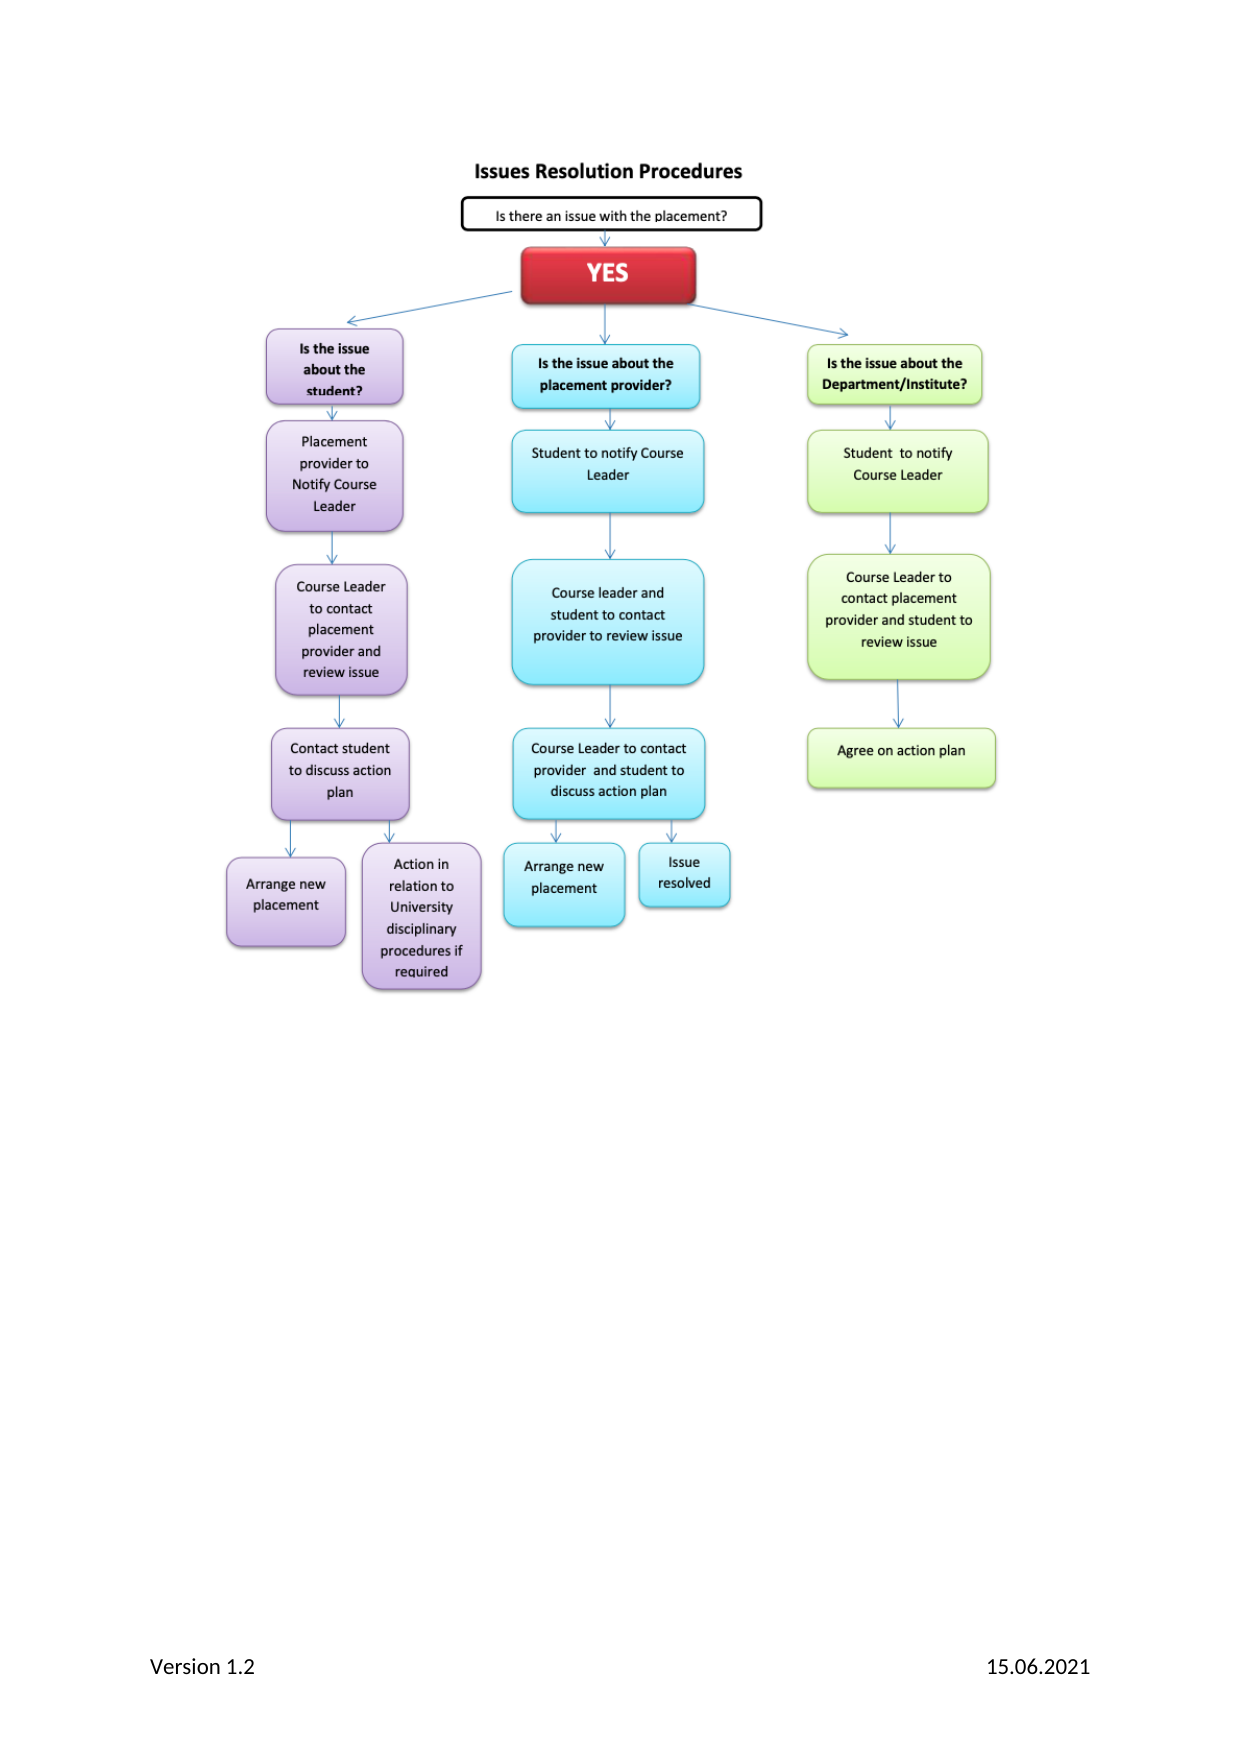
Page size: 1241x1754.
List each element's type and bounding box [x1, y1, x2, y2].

picture [219, 150, 1022, 1013]
